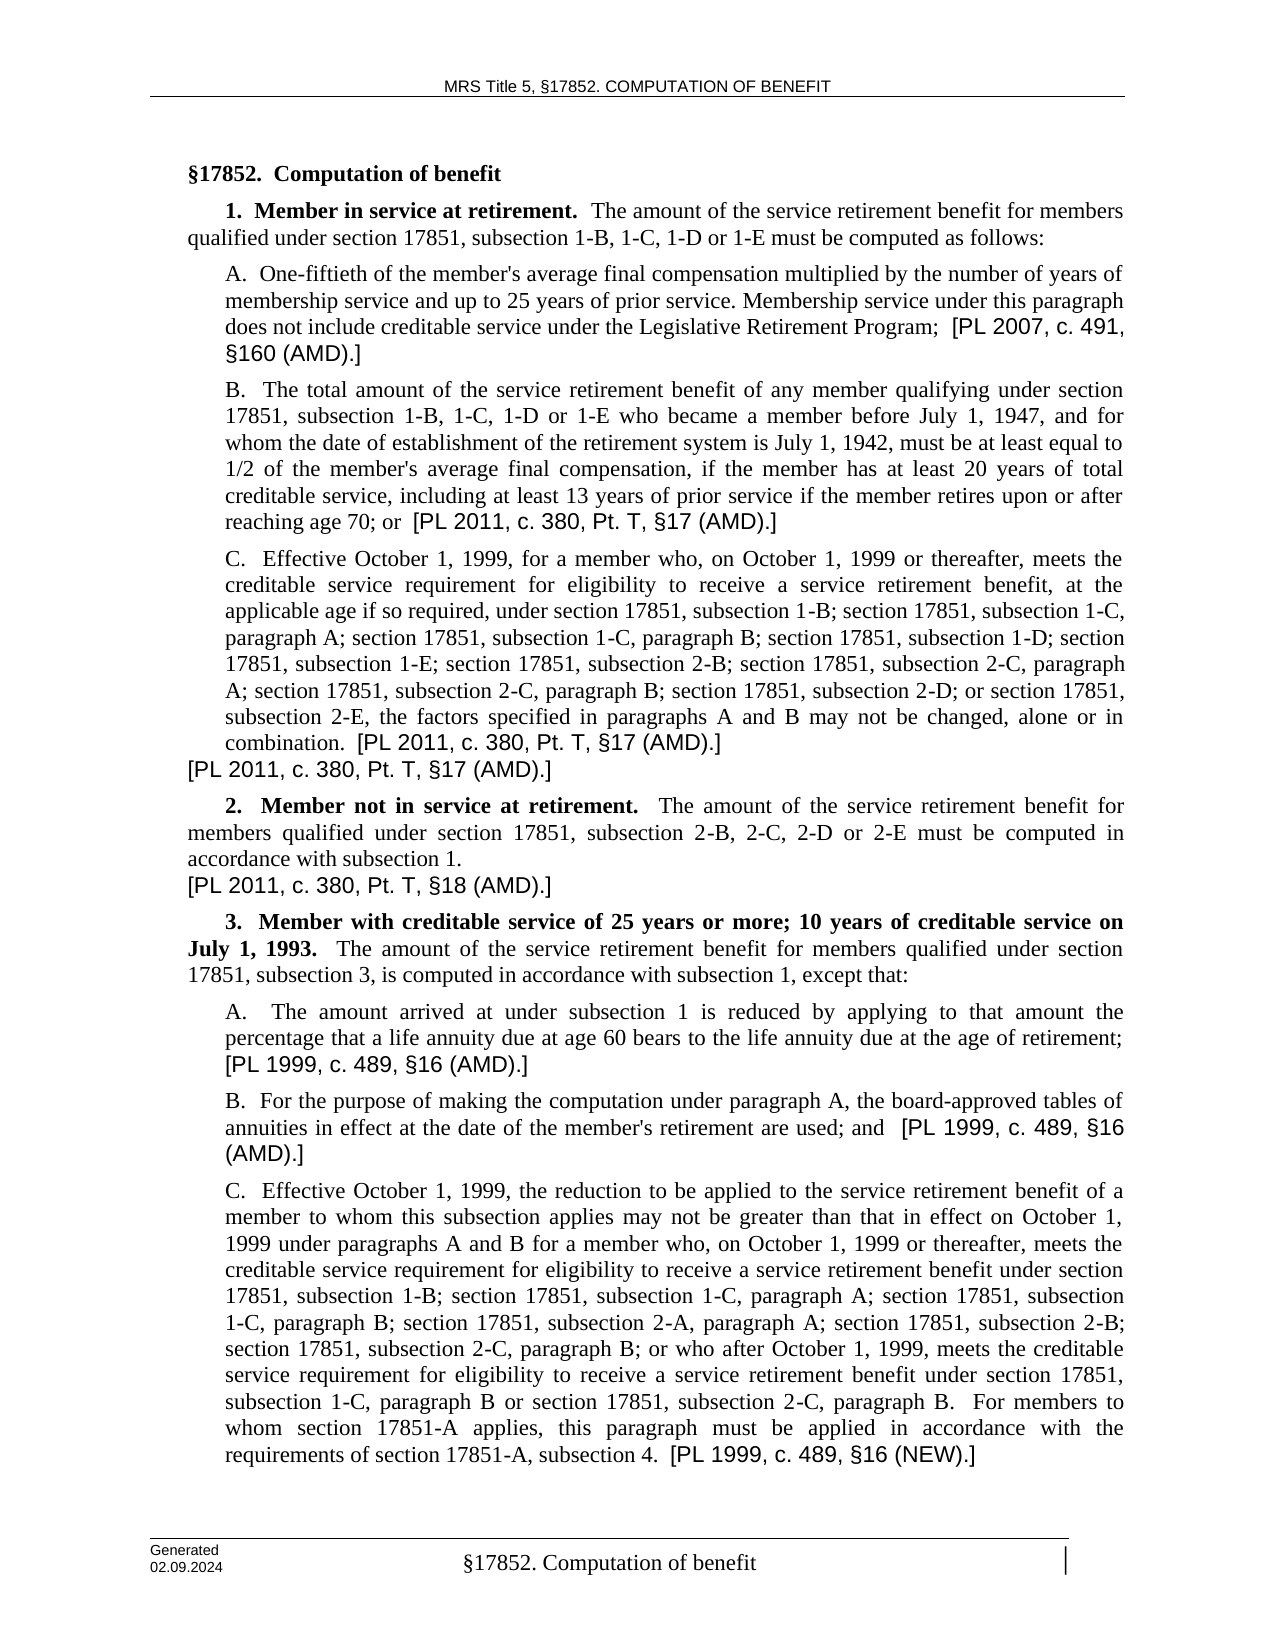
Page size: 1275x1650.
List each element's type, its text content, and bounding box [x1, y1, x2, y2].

text 2. Member not in service at retirement. The amount of the service retirement benefit for members qualified under section 17851, subsection 2‑B, 2‑C, 2‑D or 2‑E must be computed in accordance with subsection 1. [187, 793, 1125, 872]
text 1. Member in service at retirement. The amount of the service retirement benefit for members qualified under section 17851, subsection 1‑B, 1‑C, 1‑D or 1‑E must be computed as follows: [187, 197, 1125, 250]
text B. For the purpose of making the computation under paragraph A, the board-approved tables of annuities in effect at the date of the member's retirement are used; and [PL 1999, c. 489, §16 (AMD).] [225, 1087, 1125, 1167]
text B. The total amount of the service retirement benefit of any member qualifying under section 17851, subsection 1‑B, 1‑C, 1‑D or 1‑E who became a member before July 1, 1947, and for whom the date of establishment of the retirement system is July 1, 1942, must be at least equal to 1/2 of the member's average final compensation, if the member has at least 20 years of total creditable service, including at least 13 years of prior service if the member retires upon or after reaching age 70; or [PL 2011, c. 380, Pt. T, §17 (AMD).] [225, 376, 1125, 534]
text [PL 2011, c. 380, Pt. T, §18 (AMD).] [187, 872, 1125, 898]
text 3. Member with creditable service of 25 years or more; 10 years of creditable service on July 1, 1993. The amount of the service retirement benefit for members qualified under section 17851, subsection 3, is computed in accordance with subsection 1, except that: [187, 908, 1125, 987]
text [PL 2011, c. 380, Pt. T, §17 (AMD).] [187, 756, 1125, 782]
text C. Effective October 1, 1999, for a member who, on October 1, 1999 or thereafter, meets the creditable service requirement for eligibility to receive a service retirement benefit, at the applicable age if so required, under section 17851, subsection 1‑B; section 17851, subsection 1‑C, paragraph A; section 17851, subsection 1‑C, paragraph B; section 17851, subsection 1‑D; section 17851, subsection 1‑E; section 17851, subsection 2‑B; section 17851, subsection 2‑C, paragraph A; section 17851, subsection 2‑C, paragraph B; section 17851, subsection 2‑D; or section 17851, subsection 2‑E, the factors specified in paragraphs A and B may not be changed, alone or in combination. [PL 2011, c. 380, Pt. T, §17 (AMD).] [225, 545, 1125, 756]
text §17852. Computation of benefit [187, 160, 1125, 187]
text C. Effective October 1, 1999, the reduction to be applied to the service retirement benefit of a member to whom this subsection applies may not be greater than that in effect on October 1, 1999 under paragraphs A and B for a member who, on October 1, 1999 or thereafter, meets the creditable service requirement for eligibility to receive a service retirement benefit under section 17851, subsection 1‑B; section 17851, subsection 1‑C, paragraph A; section 17851, subsection 1‑C, paragraph B; section 17851, subsection 2‑A, paragraph A; section 17851, subsection 2‑B; section 17851, subsection 2‑C, paragraph B; or who after October 1, 1999, meets the creditable service requirement for eligibility to receive a service retirement benefit under section 17851, subsection 1‑C, paragraph B or section 17851, subsection 2‑C, paragraph B. For members to whom section 17851‑A applies, this paragraph must be applied in accordance with the requirements of section 17851‑A, subsection 4. [PL 1999, c. 489, §16 (NEW).] [225, 1177, 1125, 1467]
text A. The amount arrived at under subsection 1 is reduced by applying to that amount the percentage that a life annuity due at age 60 bears to the life annuity due at the age of retirement; [PL 1999, c. 489, §16 (AMD).] [225, 998, 1125, 1077]
text A. One-fiftieth of the member's average final compensation multiplied by the number of years of membership service and up to 25 years of prior service. Membership service under this paragraph does not include creditable service under the Legislative Retirement Program; [PL 2007, c. 491, §160 (AMD).] [225, 260, 1125, 366]
